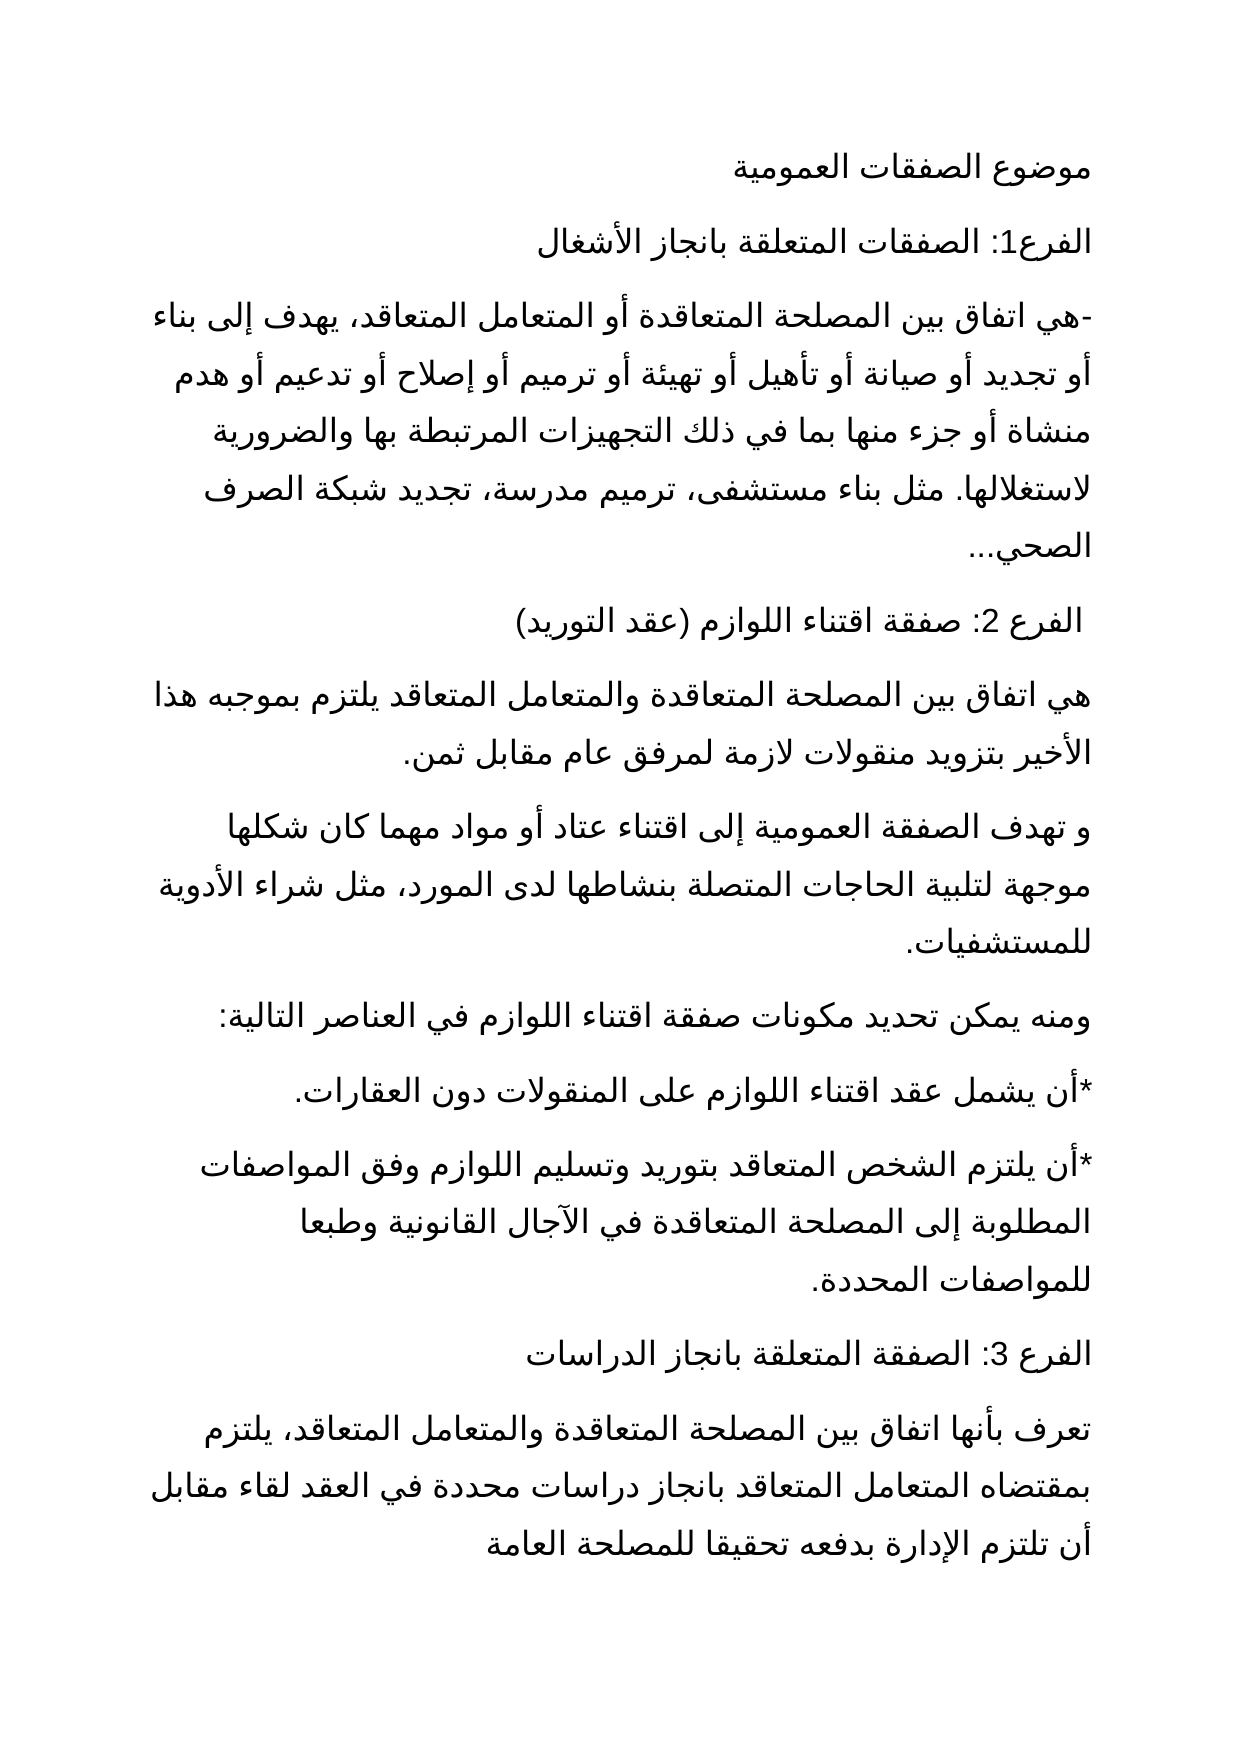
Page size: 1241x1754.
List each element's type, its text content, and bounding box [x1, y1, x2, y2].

text -هي اتفاق بين المصلحة المتعاقدة أو المتعامل المتعاقد، يهدف إلى بناء أو تجديد أو صيانة أو تأهيل أو تهيئة أو ترميم أو إصلاح أو تدعيم أو هدم منشاة أو جزء منها بما في ذلك التجهيزات المرتبطة بها والضرورية لاستغلالها. مثل بناء مستشفى، ترميم مدرسة، تجديد شبكة الصرف الصحي... [148, 296, 1093, 565]
text تعرف بأنها اتفاق بين المصلحة المتعاقدة والمتعامل المتعاقد، يلتزم بمقتضاه المتعامل المتعاقد بانجاز دراسات محددة في العقد لقاء مقابل أن تلتزم الإدارة بدفعه تحقيقا للمصلحة العامة [148, 1409, 1093, 1562]
text *أن يشمل عقد اقتناء اللوازم على المنقولات دون العقارات. [148, 1071, 1093, 1109]
text موضوع الصفقات العمومية [148, 148, 1093, 186]
text و تهدف الصفقة العمومية إلى اقتناء عتاد أو مواد مهما كان شكلها موجهة لتلبية الحاجات المتصلة بنشاطها لدى المورد، مثل شراء الأدوية للمستشفيات. [148, 807, 1093, 961]
text *أن يلتزم الشخص المتعاقد بتوريد وتسليم اللوازم وفق المواصفات المطلوبة إلى المصلحة المتعاقدة في الآجال القانونية وطبعا للمواصفات المحددة. [148, 1145, 1093, 1299]
text الفرع 3: الصفقة المتعلقة بانجاز الدراسات [148, 1334, 1093, 1373]
text ومنه يمكن تحديد مكونات صفقة اقتناء اللوازم في العناصر التالية: [148, 996, 1093, 1035]
text هي اتفاق بين المصلحة المتعاقدة والمتعامل المتعاقد يلتزم بموجبه هذا الأخير بتزويد منقولات لازمة لمرفق عام مقابل ثمن. [148, 675, 1093, 771]
text الفرع1: الصفقات المتعلقة بانجاز الأشغال [148, 222, 1093, 260]
text الفرع 2: صفقة اقتناء اللوازم (عقد التوريد) [148, 601, 1093, 639]
